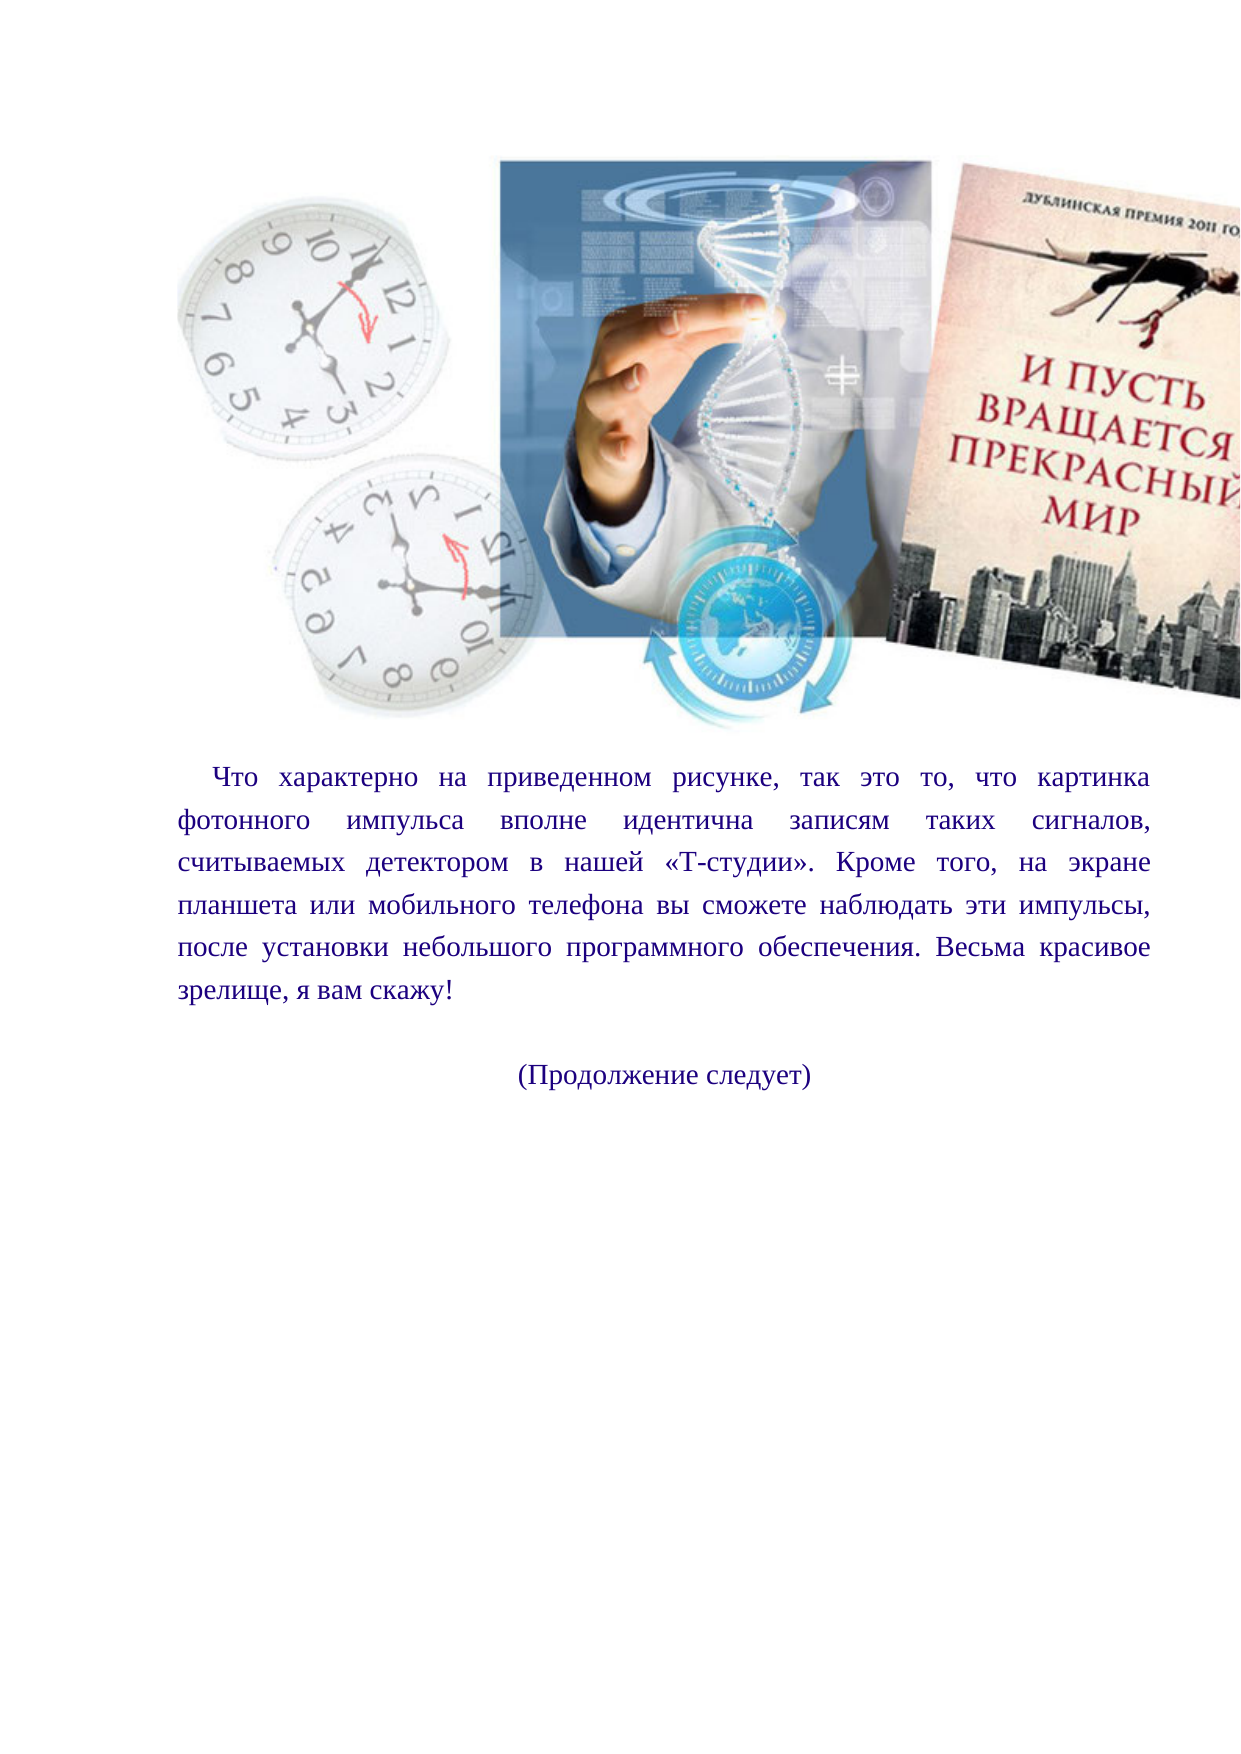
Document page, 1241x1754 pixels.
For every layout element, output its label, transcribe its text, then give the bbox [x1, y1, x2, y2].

picture [177, 118, 1241, 751]
text Что характерно на приведенном рисунке, так это то, что картинка фотонного импульса вполне идентична записям таких сигналов, считываемых детектором в нашей «Т-студии». Кроме того, на экране планшета или мобильного телефона вы сможете наблюдать эти импульсы, после установки небольшого программного обеспечения. Весьма красивое зрелище, я вам скажу! [177, 751, 1152, 1005]
text (Продолжение следует) [177, 1048, 1152, 1090]
